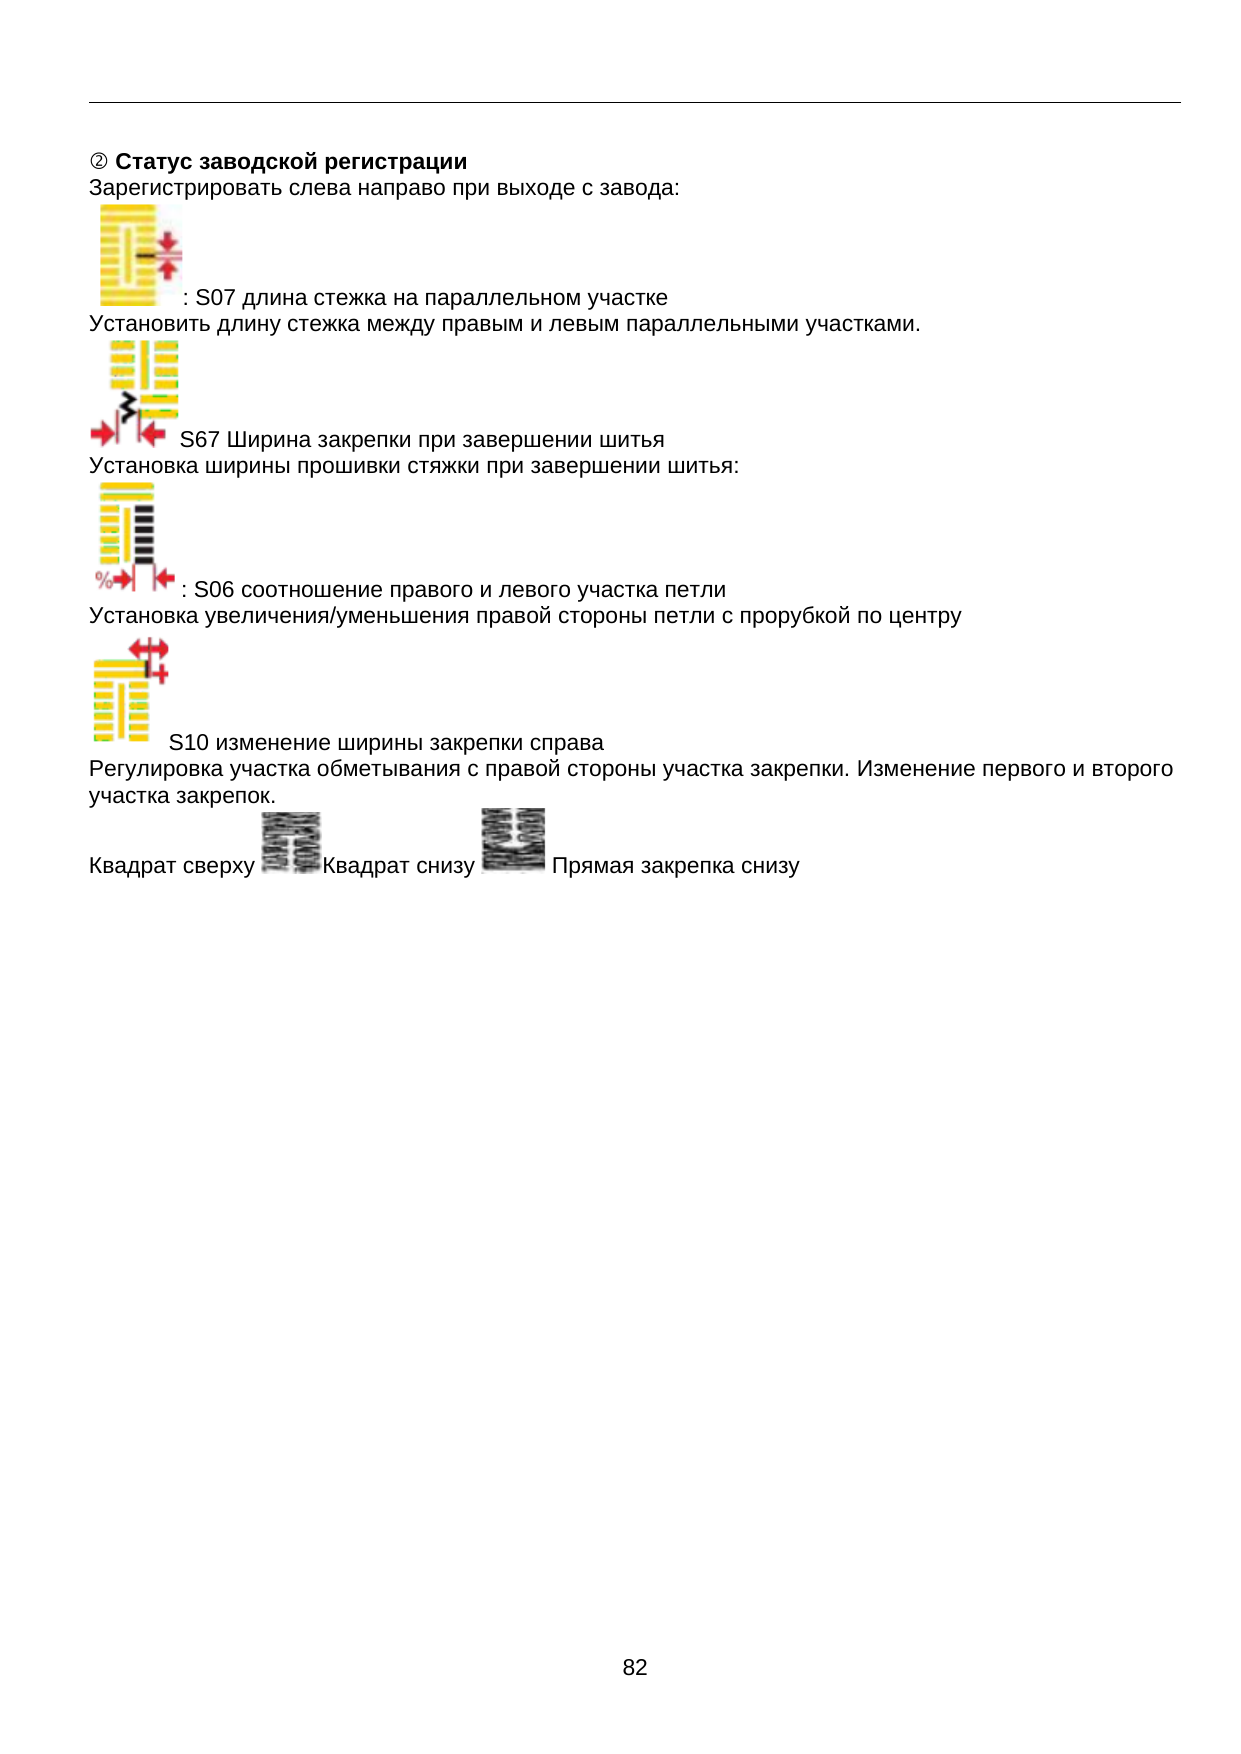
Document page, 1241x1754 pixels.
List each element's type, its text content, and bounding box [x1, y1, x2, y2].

text Установка увеличения/уменьшения правой стороны петли с прорубкой по центру [89, 602, 1181, 628]
text Установить длину стежка между правым и левым параллельными участками. [89, 310, 1181, 336]
text Зарегистрировать слева направо при выходе с завода: [89, 174, 1181, 200]
picture [88, 478, 175, 598]
text Установка ширины прошивки стяжки при завершении шитья: [89, 452, 1181, 478]
text : S07 длина стежка на параллельном участке [89, 200, 1181, 310]
text Статус заводской регистрации [89, 148, 1181, 174]
picture [88, 200, 183, 306]
text : S06 соотношение правого и левого участка петли [89, 478, 1181, 602]
picture [88, 336, 180, 448]
text S67 Ширина закрепки при завершении шитья [89, 336, 1181, 452]
text S10 изменение ширины закрепки справа [89, 628, 1181, 755]
picture [88, 628, 169, 751]
text Регулировка участка обметывания с правой стороны участка закрепки. Изменение первого и второго участка закрепок. [89, 755, 1181, 808]
picture [261, 812, 322, 874]
text Квадрат сверху Квадрат снизу Прямая закрепка снизу [89, 808, 1181, 878]
picture [481, 808, 546, 874]
